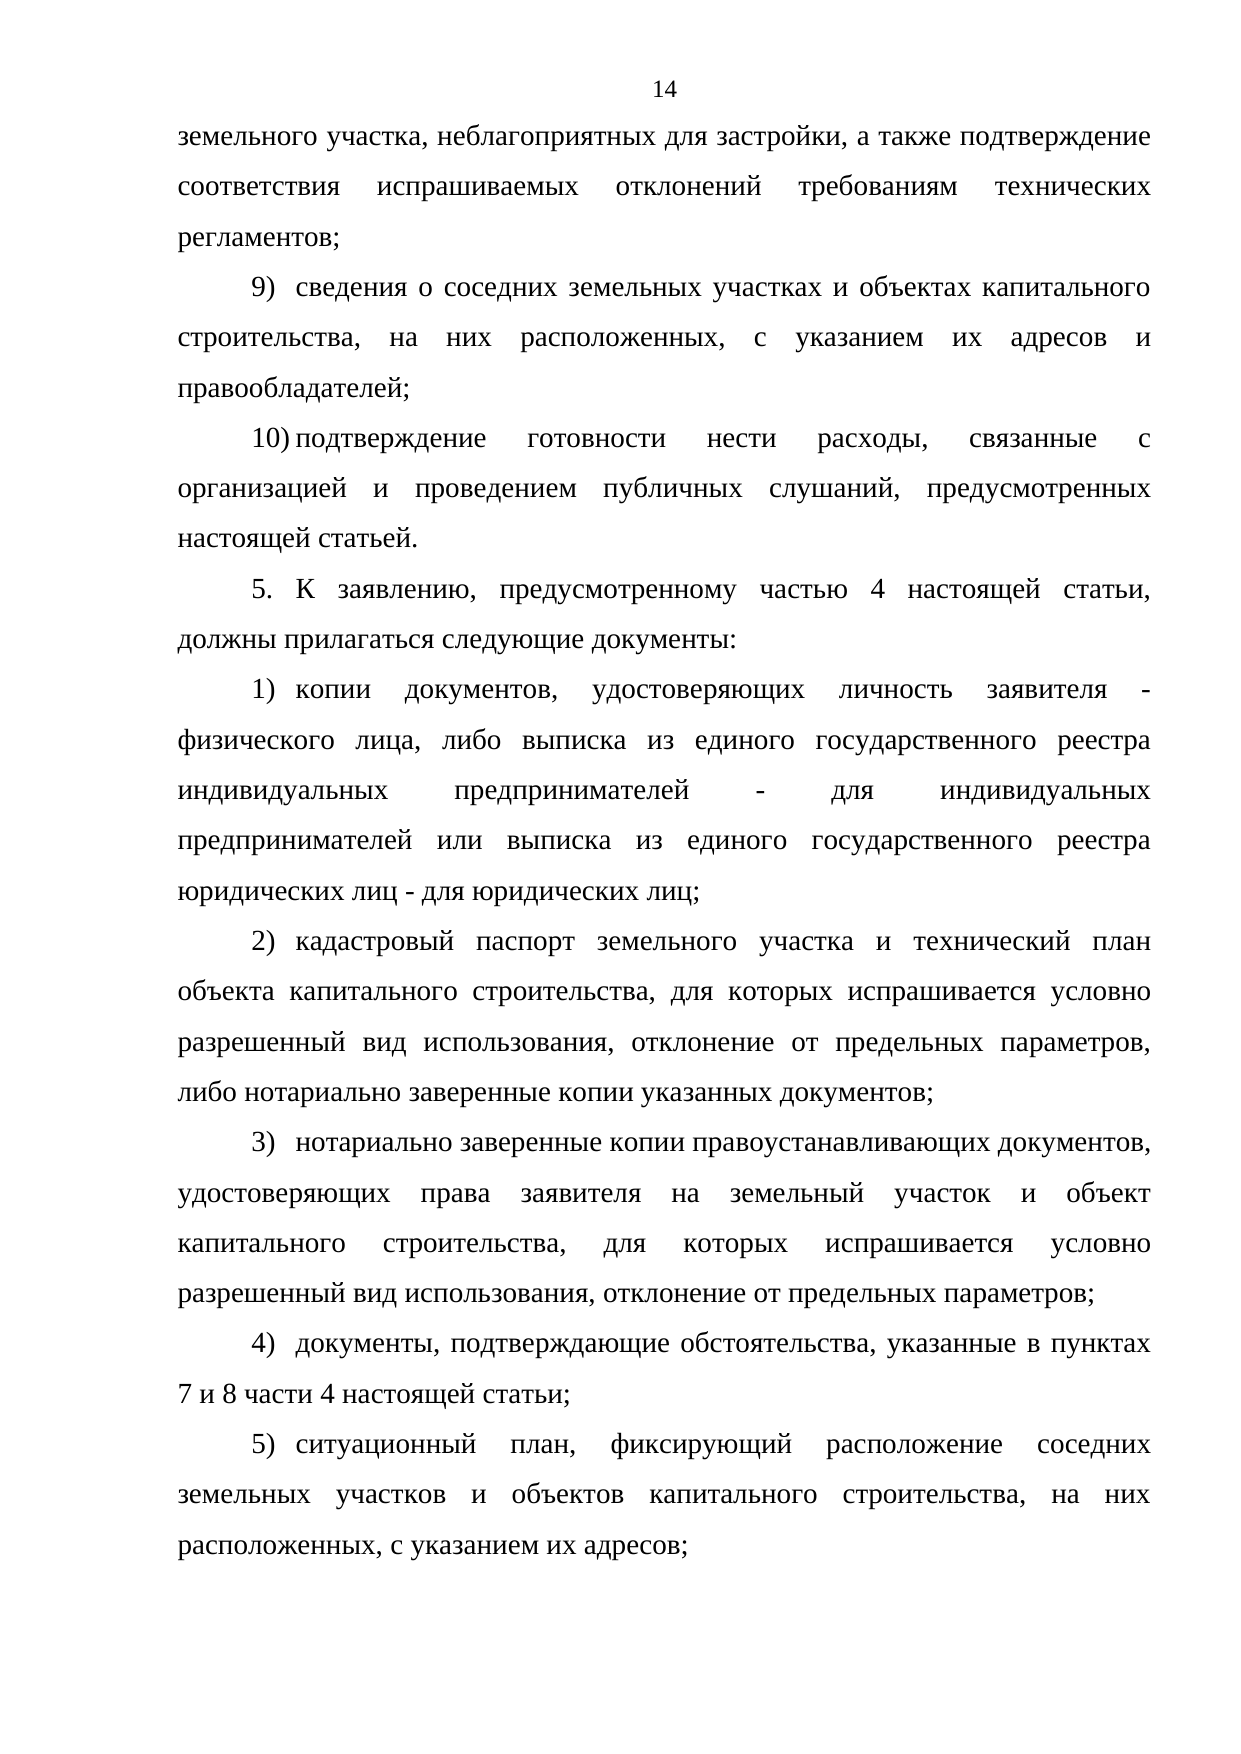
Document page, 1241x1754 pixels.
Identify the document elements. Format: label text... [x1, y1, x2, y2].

list кадастровый паспорт земельного участка и технический план объекта капитального строительства, для которых испрашивается условно разрешенный вид использования, отклонение от предельных параметров, либо нотариально заверенные копии указанных документов; [177, 923, 1152, 1108]
list нотариально заверенные копии правоустанавливающих документов, удостоверяющих права заявителя на земельный участок и объект капитального строительства, для которых испрашивается условно разрешенный вид использования, отклонение от предельных параметров; [177, 1124, 1152, 1309]
list копии документов, удостоверяющих личность заявителя - физического лица, либо выписка из единого государственного реестра индивидуальных предпринимателей - для индивидуальных предпринимателей или выписка из единого государственного реестра юридических лиц - для юридических лиц; [177, 672, 1152, 906]
list сведения о соседних земельных участках и объектах капитального строительства, на них расположенных, с указанием их адресов и правообладателей; [177, 269, 1152, 403]
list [177, 118, 1152, 252]
list подтверждение готовности нести расходы, связанные с организацией и проведением публичных слушаний, предусмотренных настоящей статьей. [177, 420, 1152, 554]
list К заявлению, предусмотренному частью 4 настоящей статьи, должны прилагаться следующие документы: [177, 571, 1152, 655]
list документы, подтверждающие обстоятельства, указанные в пунктах 7 и 8 части 4 настоящей статьи; [177, 1326, 1152, 1409]
list ситуационный план, фиксирующий расположение соседних земельных участков и объектов капитального строительства, на них расположенных, с указанием их адресов; [177, 1426, 1152, 1560]
